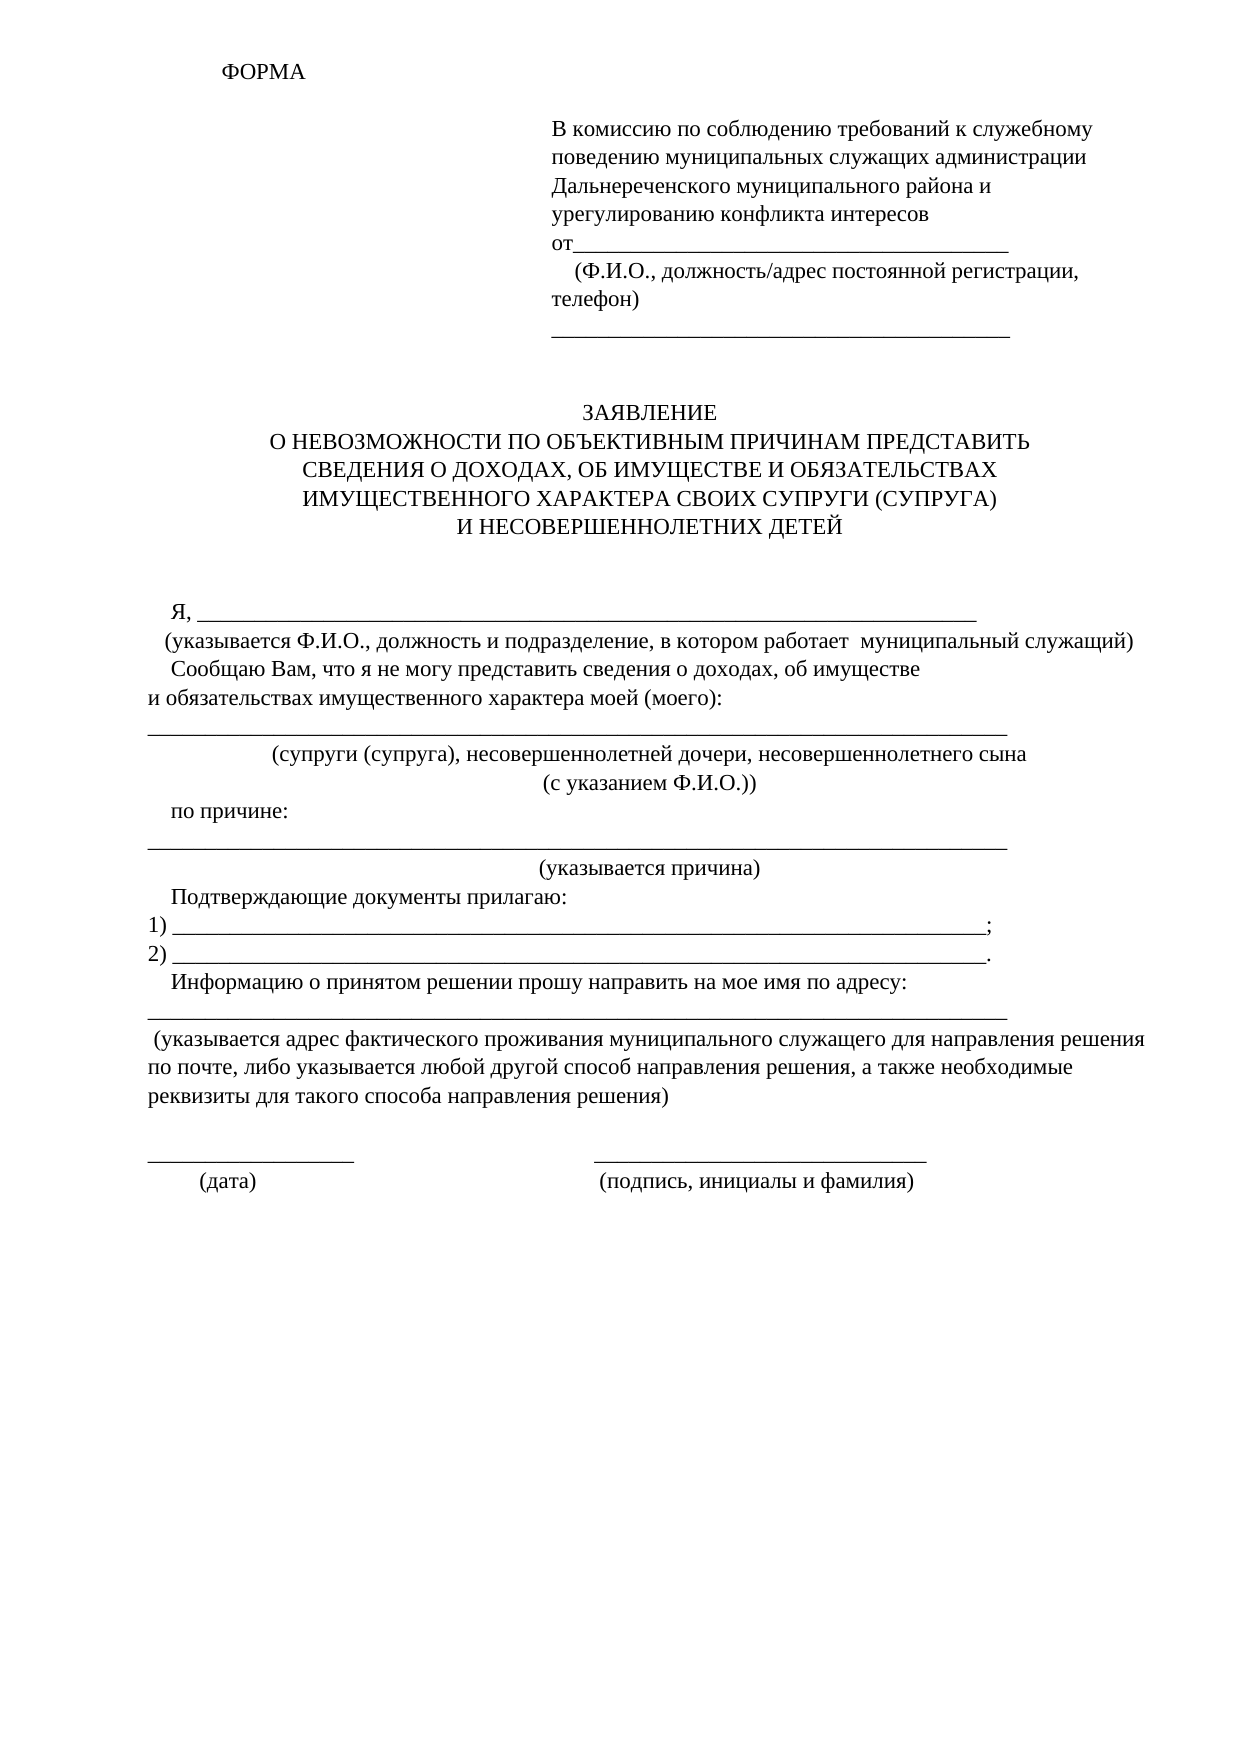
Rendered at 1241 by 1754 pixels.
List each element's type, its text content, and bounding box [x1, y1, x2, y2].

text ФОРМА [148, 58, 1152, 84]
text Подтверждающие документы прилагаю: [148, 883, 1152, 909]
text ИМУЩЕСТВЕННОГО ХАРАКТЕРА СВОИХ СУПРУГИ (СУПРУГА) [148, 484, 1152, 511]
text (дата) (подпись, инициалы и фамилия) [148, 1167, 1152, 1193]
text (указывается Ф.И.О., должность и подразделение, в котором работает муниципальный служащий) [148, 627, 1152, 653]
text ___________________________________________________________________________ [148, 826, 1152, 852]
text Я, ____________________________________________________________________ [148, 598, 1152, 625]
text (указывается адрес фактического проживания муниципального служащего для направления решения по почте, либо указывается любой другой способ направления решения, а также необходимые реквизиты для такого способа направления решения) [148, 1025, 1152, 1108]
text ___________________________________________________________________________ [148, 996, 1152, 1023]
table_cell от______________________________________ (Ф.И.О., должность/адрес постоянной регистрации, телефон) [540, 229, 1152, 314]
text ___________________________________________________________________________ [148, 712, 1152, 738]
text __________________ _____________________________ [148, 1139, 1152, 1165]
text СВЕДЕНИЯ О ДОХОДАХ, ОБ ИМУЩЕСТВЕ И ОБЯЗАТЕЛЬСТВАХ [148, 456, 1152, 482]
text 1) _______________________________________________________________________; [148, 911, 1152, 937]
text (указывается причина) [148, 854, 1152, 881]
text ЗАЯВЛЕНИЕ [148, 399, 1152, 426]
text (с указанием Ф.И.О.)) [148, 769, 1152, 795]
table_header В комиссию по соблюдению требований к служебному поведению муниципальных служащих администрации Дальнереченского муниципального района и урегулированию конфликта интересов [540, 86, 1152, 229]
text О НЕВОЗМОЖНОСТИ ПО ОБЪЕКТИВНЫМ ПРИЧИНАМ ПРЕДСТАВИТЬ [148, 428, 1152, 454]
text Информацию о принятом решении прошу направить на мое имя по адресу: [148, 968, 1152, 994]
table_cell ________________________________________ [540, 314, 1152, 342]
text и обязательствах имущественного характера моей (моего): [148, 684, 1152, 710]
text И НЕСОВЕРШЕННОЛЕТНИХ ДЕТЕЙ [148, 513, 1152, 539]
text по причине: [148, 797, 1152, 824]
text 2) _______________________________________________________________________. [148, 939, 1152, 966]
text Сообщаю Вам, что я не могу представить сведения о доходах, об имуществе [148, 655, 1152, 682]
text (супруги (супруга), несовершеннолетней дочери, несовершеннолетнего сына [148, 741, 1152, 767]
